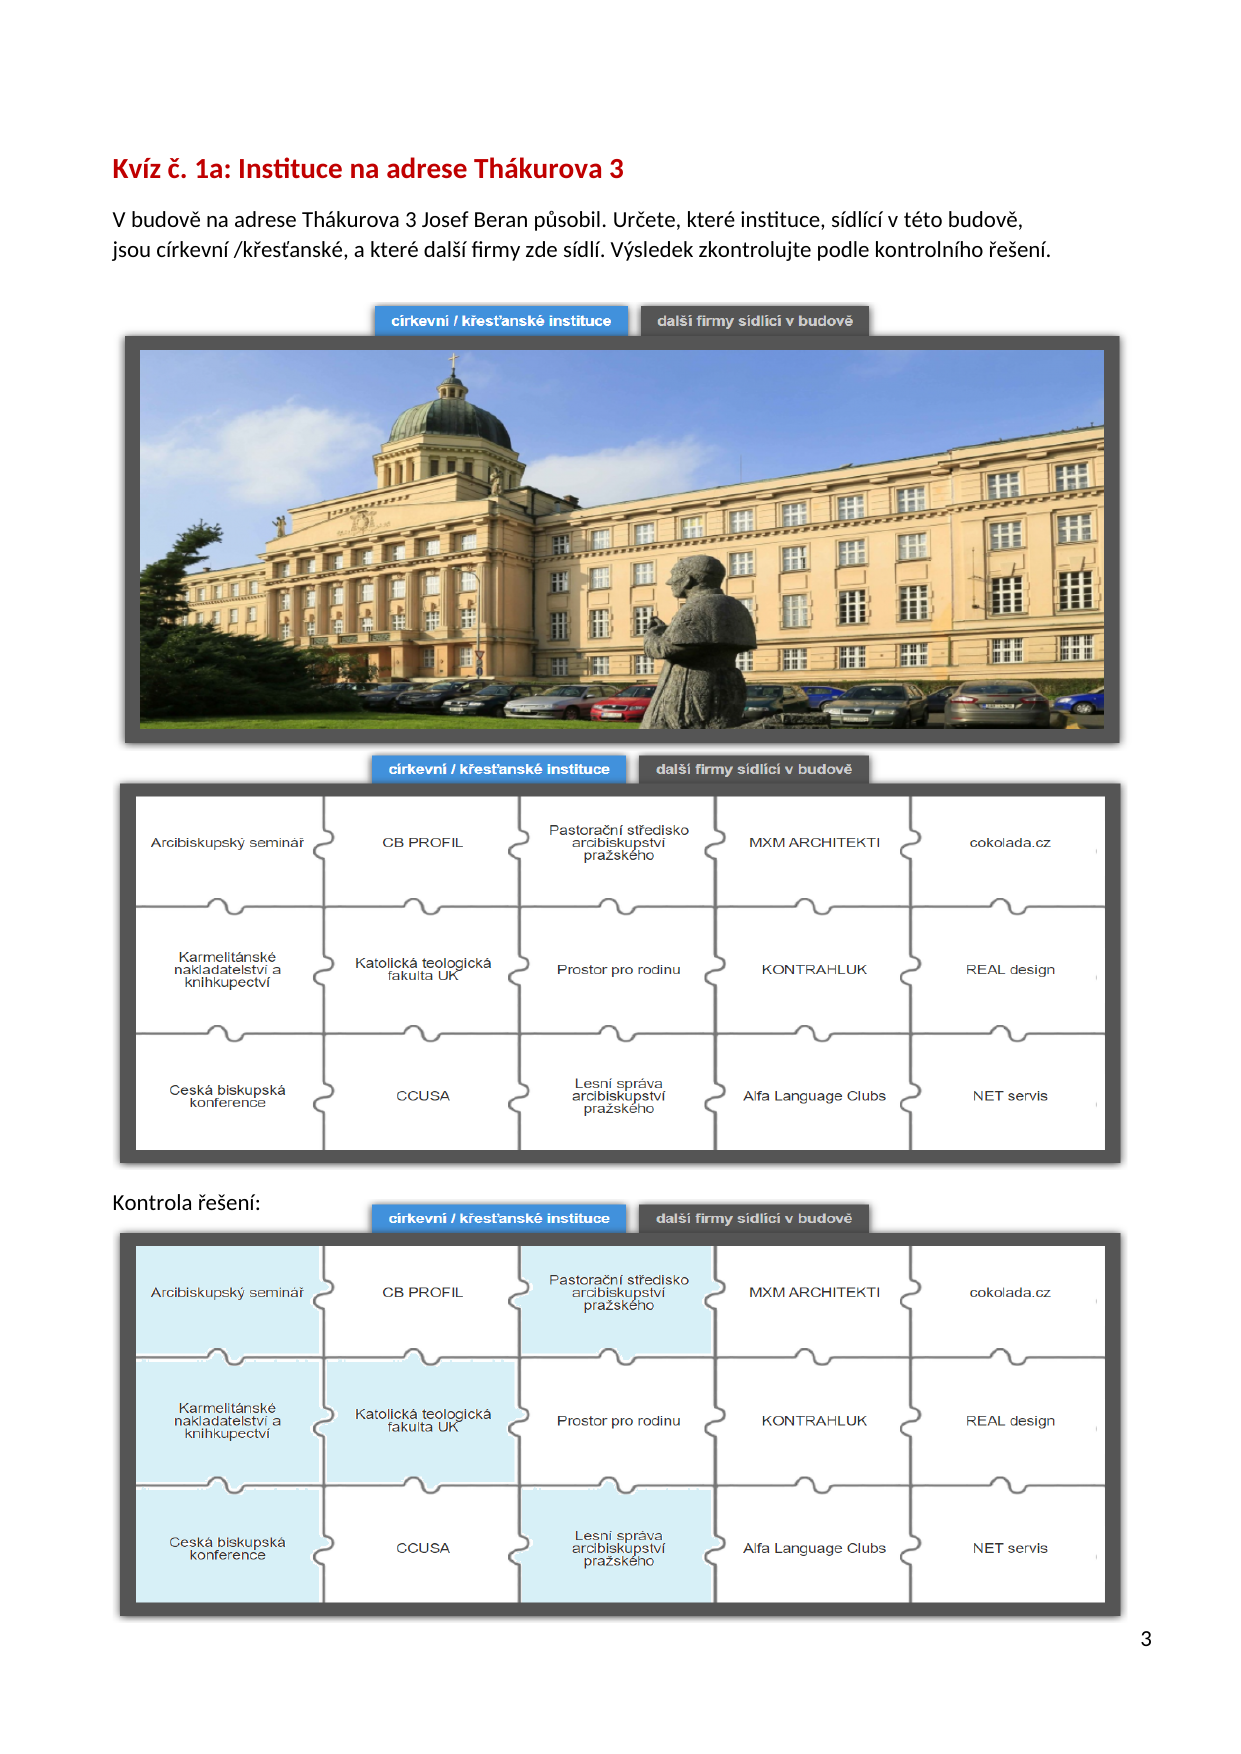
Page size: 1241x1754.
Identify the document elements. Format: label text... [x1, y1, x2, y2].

picture [112, 1217, 1128, 1623]
text Kontrola řešení: [112, 1188, 1152, 1217]
picture [112, 302, 1134, 1170]
text V budově na adrese Thákurova 3 Josef Beran působil. Určete, které instituce, sídlící v této budově, jsou církevní /křesťanské, a které další firmy zde sídlí. Výsledek zkontrolujte podle kontrolního řešení. [112, 205, 1152, 263]
text Kvíz č. 1a: Instituce na adrese Thákurova 3 [112, 150, 1152, 186]
